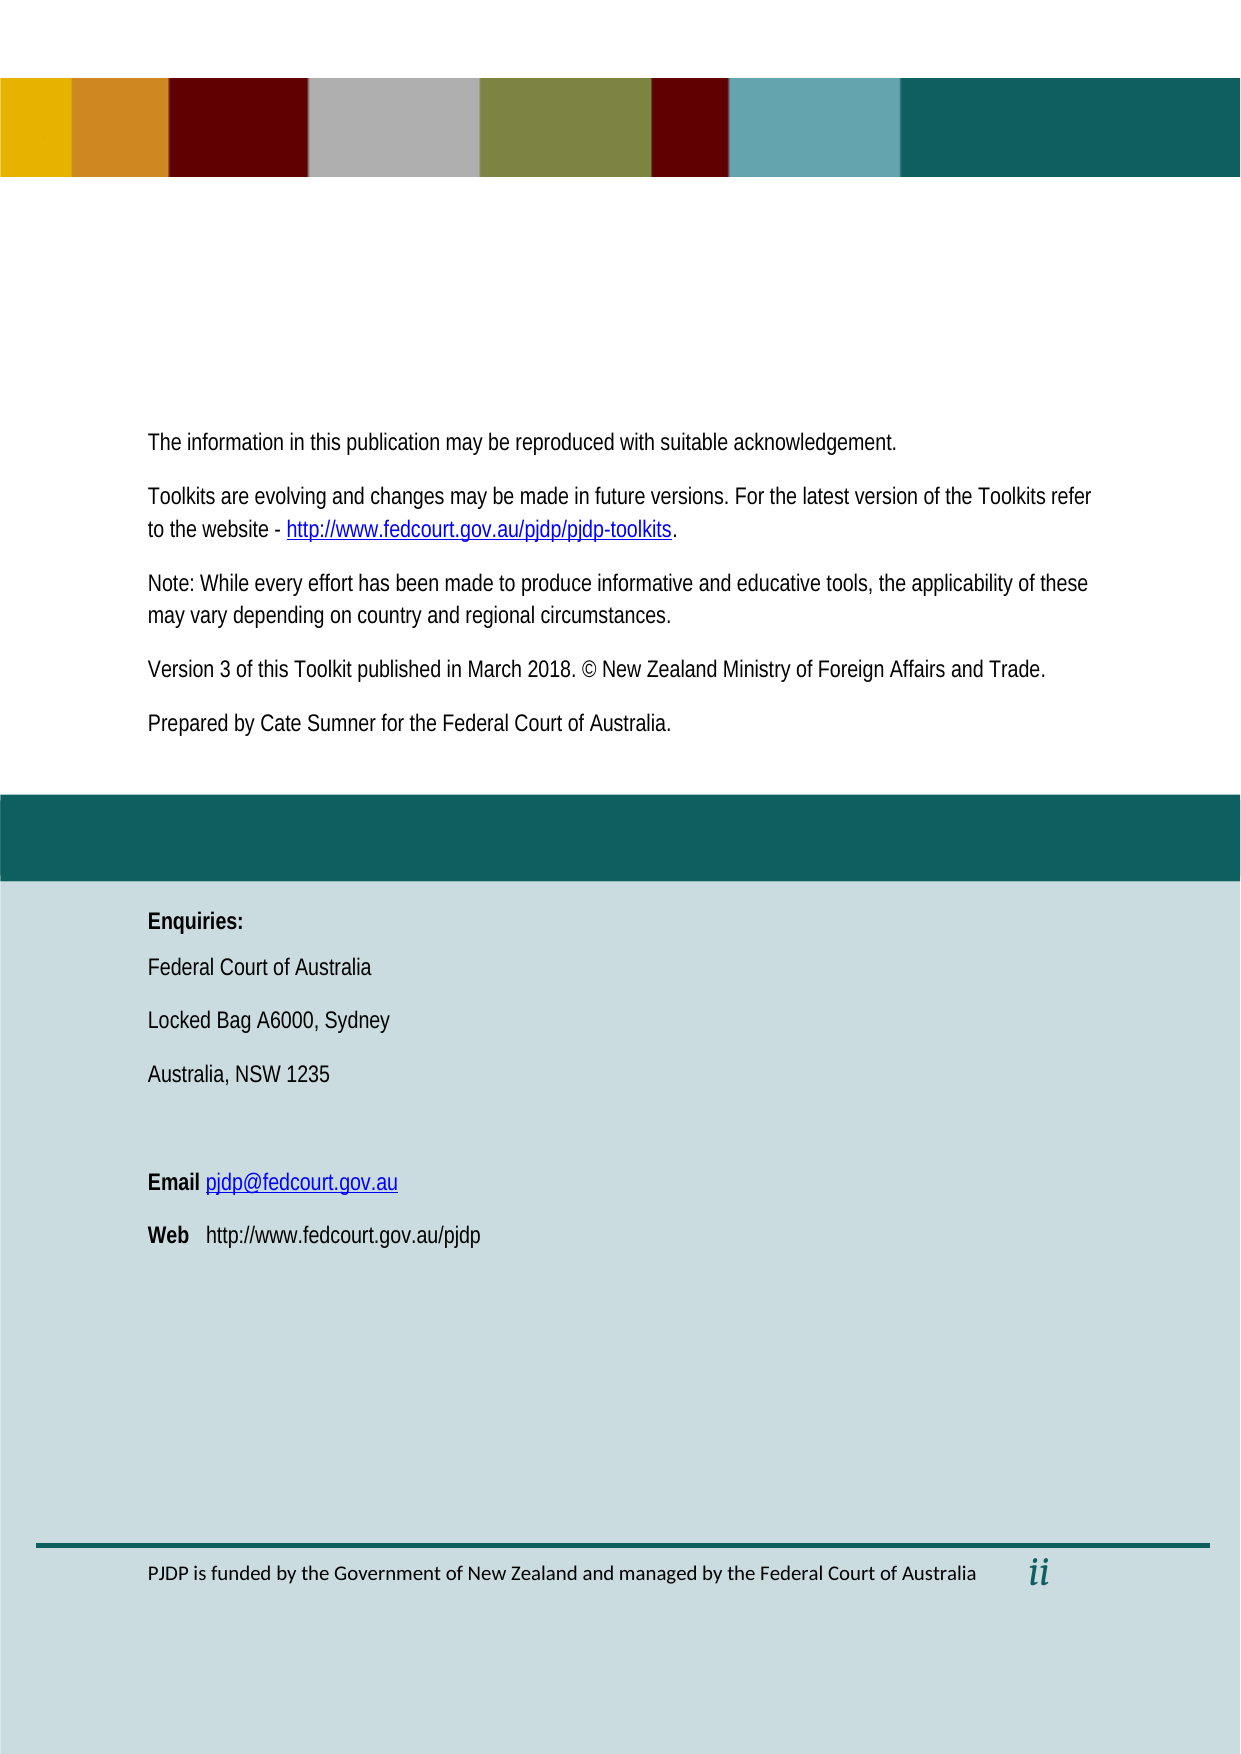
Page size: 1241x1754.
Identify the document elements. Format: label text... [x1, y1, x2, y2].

text Enquiries: [148, 907, 1098, 935]
text Note: While every effort has been made to produce informative and educative tools, the applicability of these may vary depending on country and regional circumstances. [148, 569, 1098, 629]
text Locked Bag A6000, Sydney [148, 1007, 1098, 1034]
text Australia, NSW 1235 [148, 1060, 1098, 1088]
text Version 3 of this Toolkit published in March 2018. © New Zealand Ministry of Foreign Affairs and Trade. [148, 655, 1098, 683]
text The information in this publication may be reproduced with suitable acknowledgement. [148, 428, 1098, 456]
text Web http://www.fedcourt.gov.au/pjdp [148, 1222, 1098, 1249]
text Prepared by Cate Sumner for the Federal Court of Australia. [148, 709, 1098, 737]
text Federal Court of Australia [148, 953, 1098, 980]
picture [0, 78, 1241, 177]
text Email pjdp@fedcourt.gov.au [148, 1168, 1098, 1195]
text Toolkits are evolving and changes may be made in future versions. For the latest version of the Toolkits refer to the website - http://www.fedcourt.gov.au/pjdp/pjdp-toolkits. [148, 482, 1098, 542]
